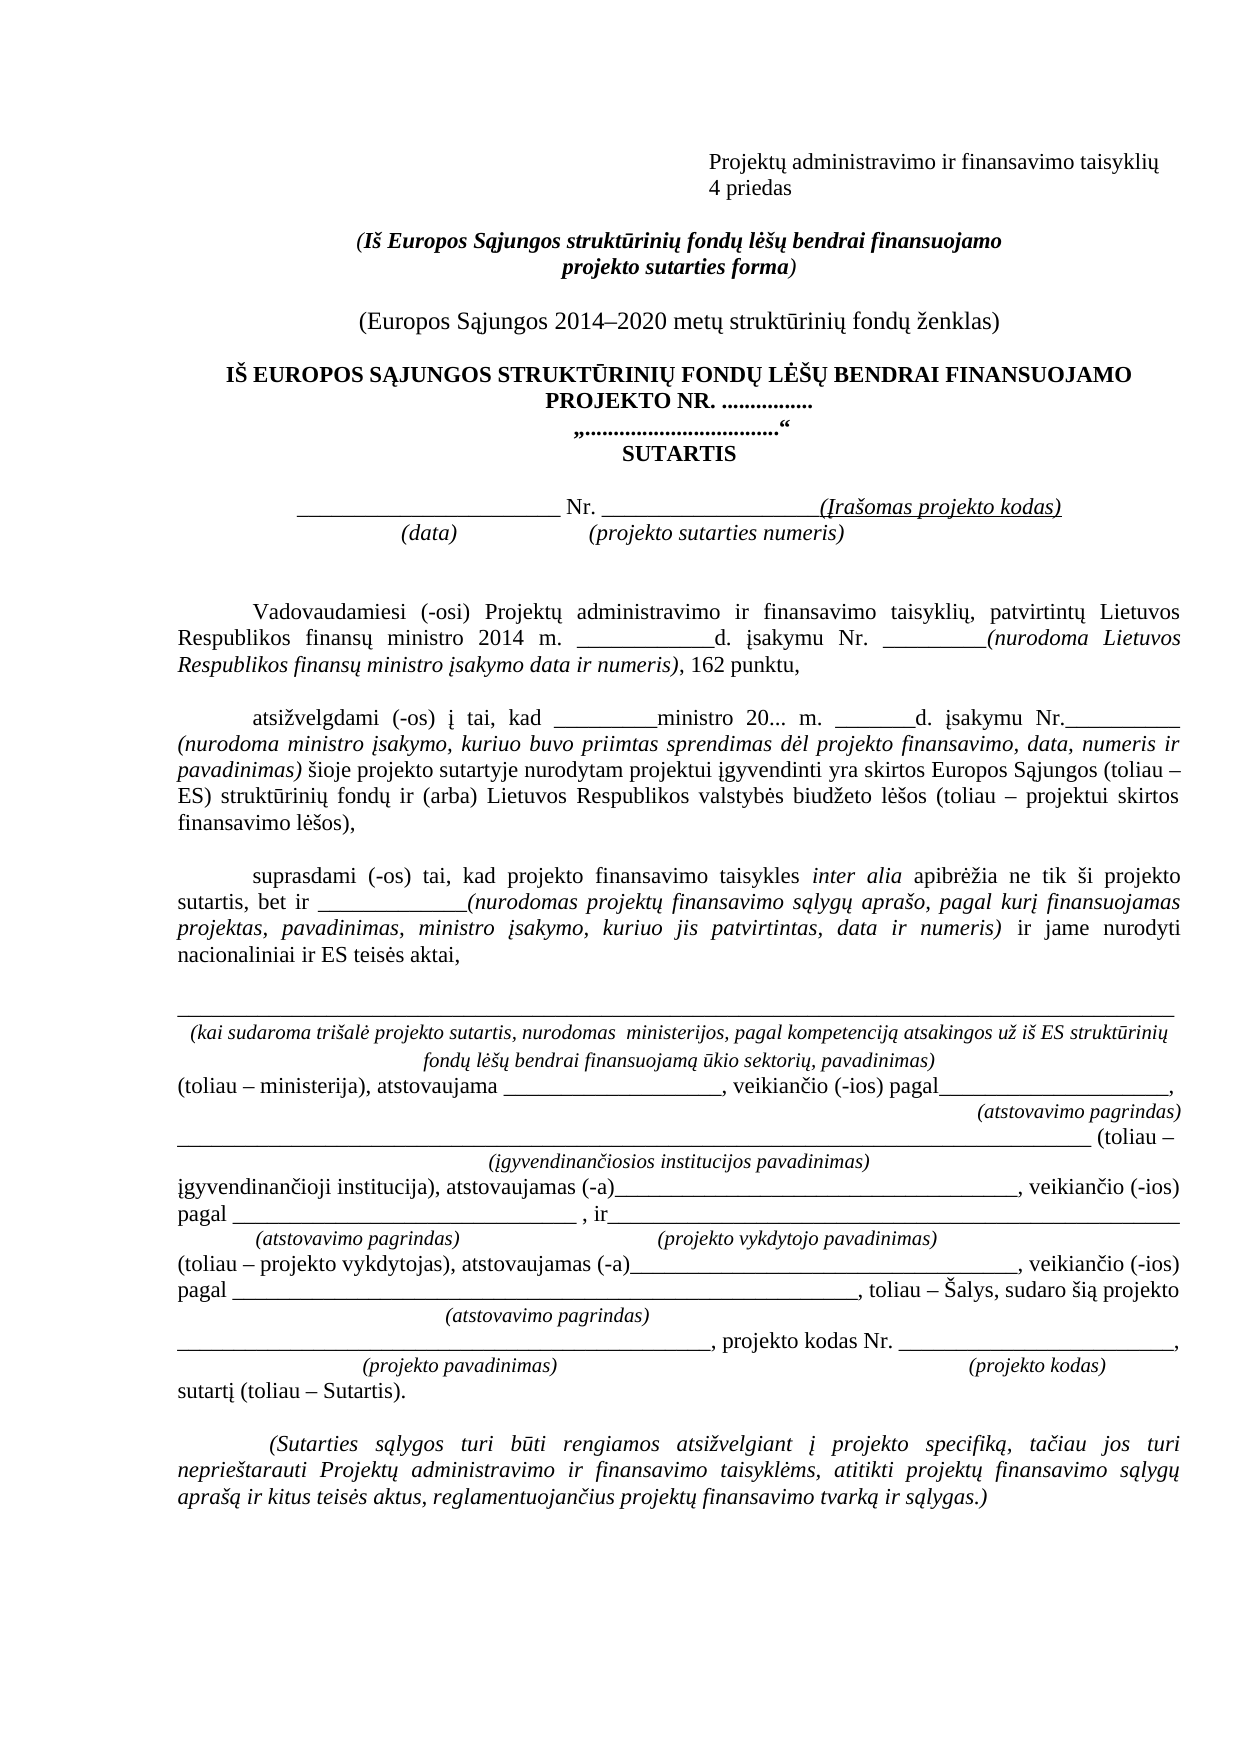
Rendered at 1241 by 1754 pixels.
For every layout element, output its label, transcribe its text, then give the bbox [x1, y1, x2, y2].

text SUTARTIS [177, 440, 1181, 466]
text pagal ______________________________ , ir [177, 1200, 1181, 1226]
text projekto sutarties forma) [177, 253, 1181, 279]
text pagal , toliau – Šalys, sudaro šią projekto [177, 1277, 1181, 1303]
text , projekto kodas Nr. ________________________, [177, 1327, 1181, 1353]
text Projektų administravimo ir finansavimo taisyklių [709, 148, 1181, 174]
text suprasdami (-os) tai, kad projekto finansavimo taisykles inter alia apibrėžia ne tik ši projekto sutartis, bet ir _____________(nurodomas projektų finansavimo sąlygų aprašo, pagal kurį finansuojamas projektas, pavadinimas, ministro įsakymo, kuriuo jis patvirtintas, data ir numeris) ir jame nurodyti nacionaliniai ir ES teisės aktai, [177, 862, 1181, 967]
text (atstovavimo pagrindas) (projekto vykdytojo pavadinimas) [177, 1226, 1181, 1250]
text (toliau – [177, 1123, 1181, 1149]
text atsižvelgdami (-os) į tai, kad _________ministro 20... m. _______d. įsakymu Nr.__________ (nurodoma ministro įsakymo, kuriuo buvo priimtas sprendimas dėl projekto finansavimo, data, numeris ir pavadinimas) šioje projekto sutartyje nurodytam projektui įgyvendinti yra skirtos Europos Sąjungos (toliau – ES) struktūrinių fondų ir (arba) Lietuvos Respublikos valstybės biudžeto lėšos (toliau – projektui skirtos finansavimo lėšos), [177, 703, 1181, 835]
text PROJEKTO NR. ................ [177, 387, 1181, 414]
text „..................................“ [177, 414, 1181, 440]
text _______________________ Nr. ___________________(Įrašomas projekto kodas) [177, 493, 1181, 519]
text (toliau – projekto vykdytojas), atstovaujamas (-a) , veikiančio (-ios) [177, 1250, 1181, 1277]
text sutartį (toliau – Sutartis). [177, 1377, 1181, 1404]
text (atstovavimo pagrindas) [177, 1303, 1181, 1327]
text įgyvendinančioji institucija), atstovaujamas (-a) , veikiančio (-ios) [177, 1173, 1181, 1200]
text (Sutarties sąlygos turi būti rengiamos atsižvelgiant į projekto specifiką, tačiau jos turi neprieštarauti Projektų administravimo ir finansavimo taisyklėms, atitikti projektų finansavimo sąlygų aprašą ir kitus teisės aktus, reglamentuojančius projektų finansavimo tvarką ir sąlygas.) [177, 1430, 1181, 1509]
text (Iš Europos Sąjungos struktūrinių fondų lėšų bendrai finansuojamo [177, 227, 1181, 253]
text _______________________________________________________________________________________ [177, 993, 1181, 1020]
text (projekto pavadinimas) (projekto kodas) [177, 1353, 1181, 1377]
text Vadovaudamiesi (-osi) Projektų administravimo ir finansavimo taisyklių, patvirtintų Lietuvos Respublikos finansų ministro 2014 m. ____________d. įsakymu Nr. _________(nurodoma Lietuvos Respublikos finansų ministro įsakymo data ir numeris), 162 punktu, [177, 598, 1181, 677]
text (įgyvendinančiosios institucijos pavadinimas) [177, 1149, 1181, 1173]
text (kai sudaroma trišalė projekto sutartis, nurodomas ministerijos, pagal kompetenciją atsakingos už iš ES struktūrinių fondų lėšų bendrai finansuojamą ūkio sektorių, pavadinimas) [177, 1020, 1181, 1073]
title (Europos Sąjungos 2014–2020 metų struktūrinių fondų ženklas) [177, 306, 1181, 334]
text (toliau – ministerija), atstovaujama ___________________, veikiančio (-ios) pagal____________________, [177, 1073, 1181, 1099]
text (data) (projekto sutarties numeris) [177, 519, 1181, 545]
text 4 priedas [709, 174, 1181, 200]
text IŠ EUROPOS SĄJUNGOS STRUKTŪRINIŲ FONDŲ LĖŠŲ BENDRAI FINANSUOJAMO [177, 361, 1181, 387]
text (atstovavimo pagrindas) [177, 1099, 1181, 1123]
